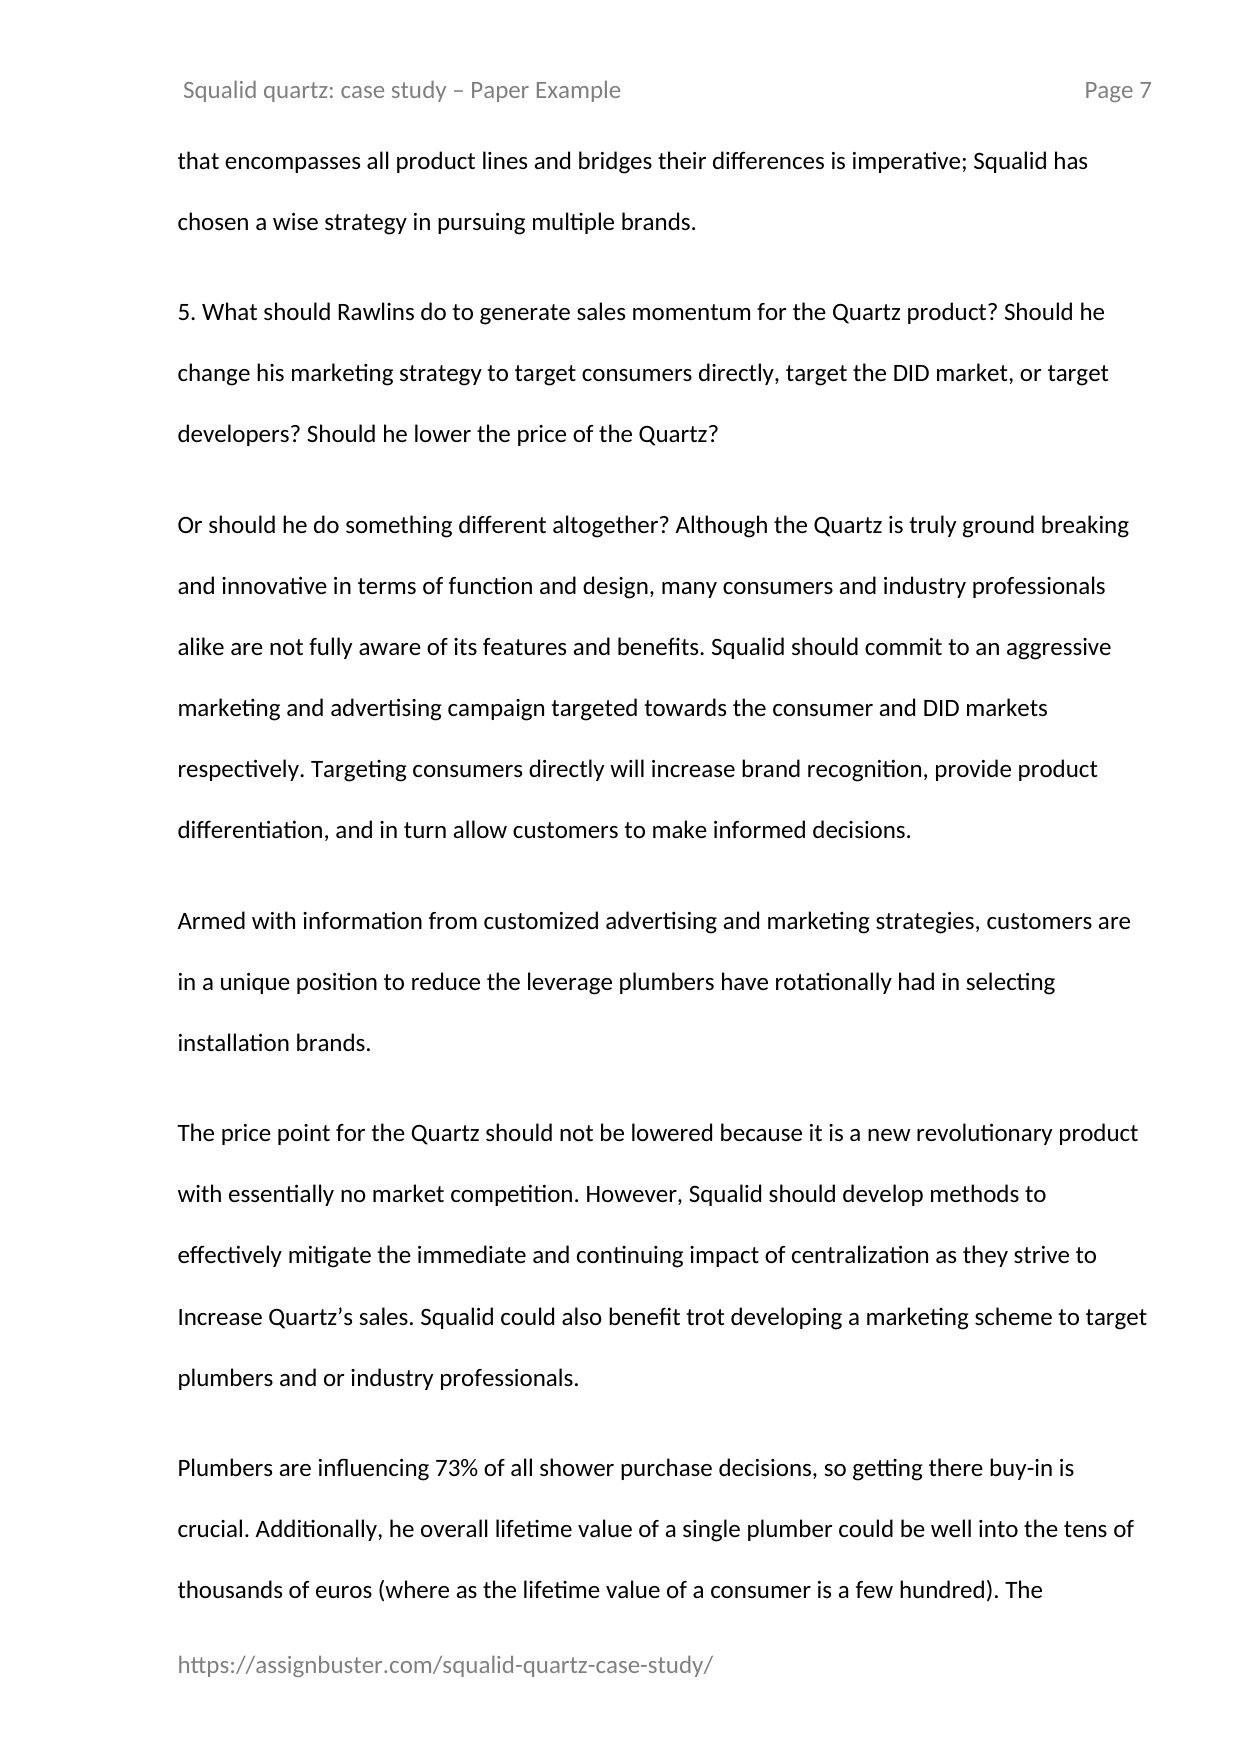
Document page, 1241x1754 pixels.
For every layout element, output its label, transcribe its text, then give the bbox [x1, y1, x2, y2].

text 5. What should Rawlins do to generate sales momentum for the Quartz product? Should he change his marketing strategy to target consumers directly, target the DID market, or target developers? Should he lower the price of the Quartz? [177, 297, 1152, 449]
text The price point for the Quartz should not be lowered because it is a new revolutionary product with essentially no market competition. However, Squalid should develop methods to effectively mitigate the immediate and continuing impact of centralization as they strive to Increase Quartz’s sales. Squalid could also benefit trot developing a marketing scheme to target plumbers and or industry professionals. [177, 1117, 1152, 1392]
text Armed with information from customized advertising and marketing strategies, customers are in a unique position to reduce the leverage plumbers have rotationally had in selecting installation brands. [177, 905, 1152, 1057]
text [177, 145, 1152, 237]
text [177, 1452, 1152, 1605]
text Or should he do something different altogether? Although the Quartz is truly ground breaking and innovative in terms of function and design, many consumers and industry professionals alike are not fully aware of its features and benefits. Squalid should commit to an aggressive marketing and advertising campaign targeted towards the consumer and DID markets respectively. Targeting consumers directly will increase brand recognition, provide product differentiation, and in turn allow customers to make informed decisions. [177, 509, 1152, 845]
